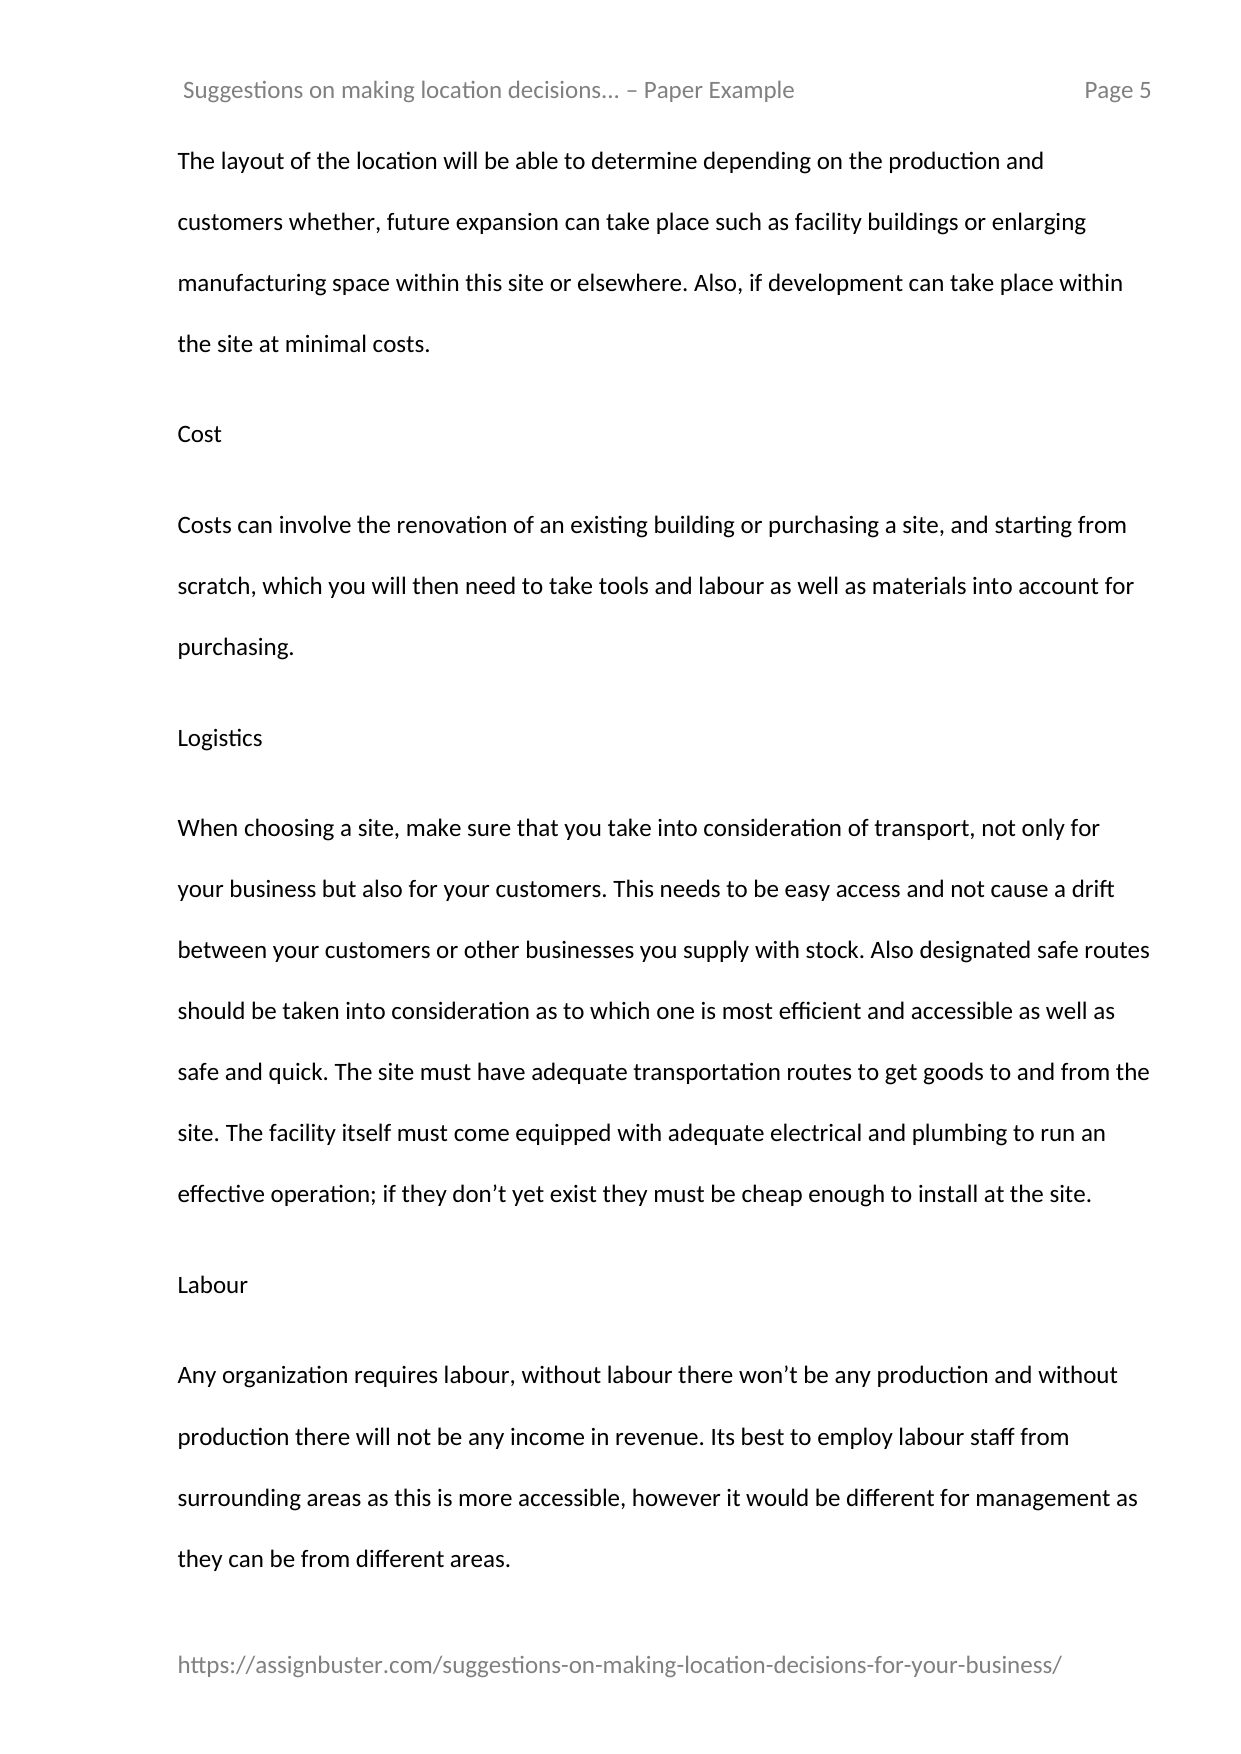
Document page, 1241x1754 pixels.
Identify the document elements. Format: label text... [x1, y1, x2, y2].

text Costs can involve the renovation of an existing building or purchasing a site, and starting from scratch, which you will then need to take tools and labour as well as materials into account for purchasing. [177, 509, 1152, 662]
text Cost [177, 419, 1152, 449]
text When choosing a site, make sure that you take into consideration of transport, not only for your business but also for your customers. This needs to be easy access and not cause a drift between your customers or other businesses you supply with stock. Also designated safe routes should be taken into consideration as to which one is most efficient and accessible as well as safe and quick. The site must have adequate transportation routes to get goods to and from the site. The facility itself must come equipped with adequate electrical and plumbing to run an effective operation; if they don’t yet exist they must be cheap enough to install at the site. [177, 812, 1152, 1209]
text Labour [177, 1269, 1152, 1299]
text Any organization requires labour, without labour there won’t be any production and without production there will not be any income in revenue. Its best to employ labour staff from surrounding areas as this is more accessible, however it would be different for management as they can be from different areas. [177, 1359, 1152, 1573]
text The layout of the location will be able to determine depending on the production and customers whether, future expansion can take place such as facility buildings or enlarging manufacturing space within this site or elsewhere. Also, if development can take place within the site at minimal costs. [177, 145, 1152, 359]
text Logistics [177, 722, 1152, 752]
